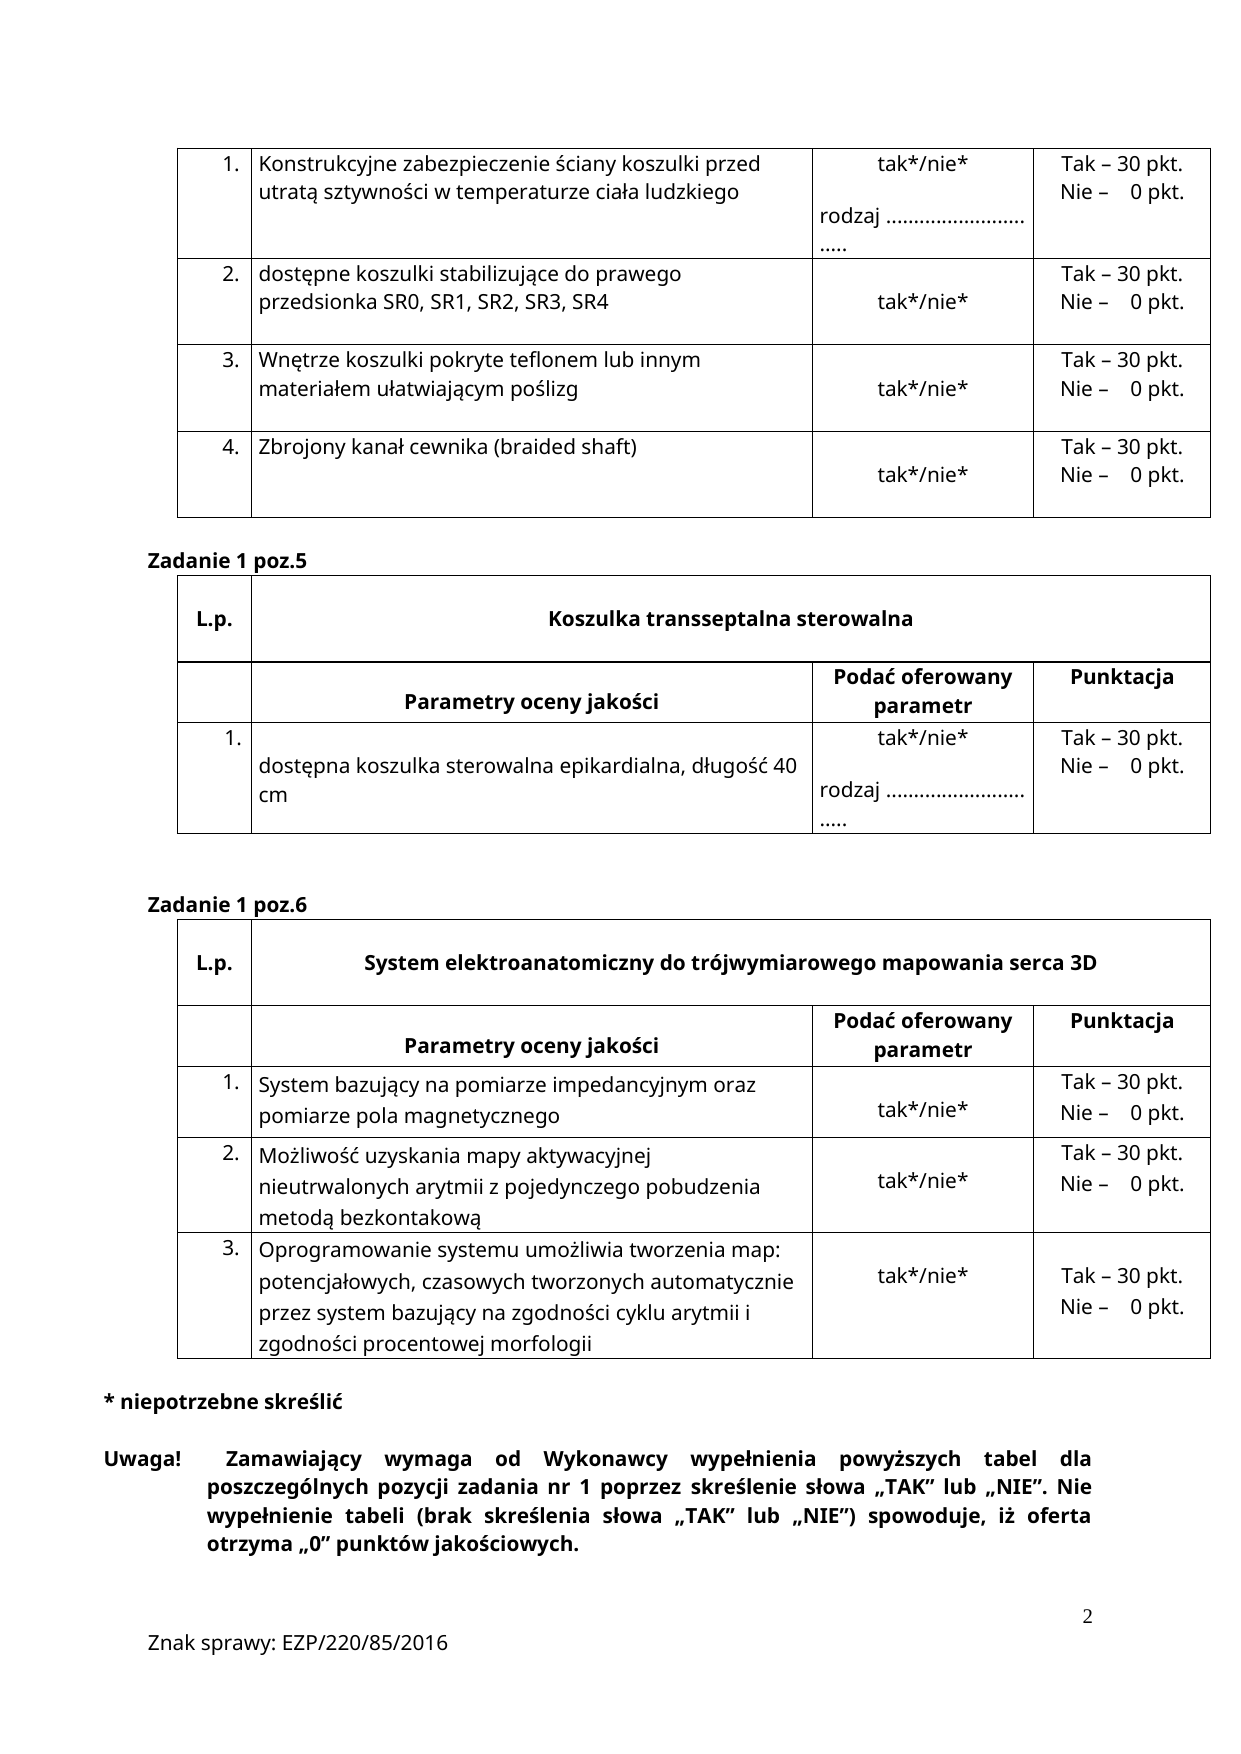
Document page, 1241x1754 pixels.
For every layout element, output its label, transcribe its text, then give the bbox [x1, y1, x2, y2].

table_cell Tak – 30 pkt. Nie – 0 pkt. [1034, 1067, 1210, 1137]
table_cell Podać oferowany parametr [813, 1006, 1033, 1066]
table_cell Tak – 30 pkt. Nie – 0 pkt. [1034, 723, 1210, 832]
table_cell Tak – 30 pkt. Nie – 0 pkt. [1034, 432, 1210, 517]
table_cell tak*/nie* [813, 345, 1033, 431]
table_cell 1. [178, 723, 251, 832]
table_cell Tak – 30 pkt. Nie – 0 pkt. [1034, 345, 1210, 431]
table_cell [178, 1138, 251, 1232]
table_cell Zbrojony kanał cewnika (braided shaft) [252, 432, 812, 517]
table_cell dostępna koszulka sterowalna epikardialna, długość 40 cm [252, 723, 812, 832]
table_cell tak*/nie* rodzaj .............................. [813, 149, 1033, 258]
text Zadanie 1 poz.6 [148, 890, 1093, 919]
table_cell Konstrukcyjne zabezpieczenie ściany koszulki przed utratą sztywności w temperaturze ciała ludzkiego [252, 149, 812, 258]
table_cell tak*/nie* [813, 432, 1033, 517]
table_cell Tak – 30 pkt. Nie – 0 pkt. [1034, 1138, 1210, 1232]
table_cell Parametry oceny jakości [252, 1006, 812, 1066]
table_cell System bazujący na pomiarze impedancyjnym oraz pomiarze pola magnetycznego [252, 1067, 812, 1137]
table_header System elektroanatomiczny do trójwymiarowego mapowania serca 3D [252, 920, 1210, 1005]
text * niepotrzebne skreślić [103, 1387, 1093, 1416]
table_cell [178, 432, 251, 517]
table_cell Tak – 30 pkt. Nie – 0 pkt. [1034, 149, 1210, 258]
table_cell tak*/nie* rodzaj .............................. [813, 723, 1033, 832]
text Zadanie 1 poz.5 [148, 547, 1093, 575]
table_cell Wnętrze koszulki pokryte teflonem lub innym materiałem ułatwiającym poślizg [252, 345, 812, 431]
table_cell [178, 149, 251, 258]
table_cell Tak – 30 pkt. Nie – 0 pkt. [1034, 259, 1210, 344]
table_header L.p. [178, 920, 251, 1005]
table_cell dostępne koszulki stabilizujące do prawego przedsionka SR0, SR1, SR2, SR3, SR4 [252, 259, 812, 344]
table_cell Podać oferowany parametr [813, 663, 1033, 722]
table_cell tak*/nie* [813, 1138, 1033, 1232]
text Uwaga! Zamawiający wymaga od Wykonawcy wypełnienia powyższych tabel dla poszczególnych pozycji zadania nr 1 poprzez skreślenie słowa „TAK” lub „NIE”. Nie wypełnienie tabeli (brak skreślenia słowa „TAK” lub „NIE”) spowoduje, iż oferta otrzyma „0” punktów jakościowych. [103, 1444, 1093, 1558]
table_cell Możliwość uzyskania mapy aktywacyjnej nieutrwalonych arytmii z pojedynczego pobudzenia metodą bezkontakową [252, 1138, 812, 1232]
table_cell Tak – 30 pkt. Nie – 0 pkt. [1034, 1233, 1210, 1358]
table_cell Oprogramowanie systemu umożliwia tworzenia map: potencjałowych, czasowych tworzonych automatycznie przez system bazujący na zgodności cyklu arytmii i zgodności procentowej morfologii [252, 1233, 812, 1358]
table_cell Punktacja [1034, 1006, 1210, 1066]
table_header L.p. [178, 576, 251, 661]
table_cell Punktacja [1034, 663, 1210, 722]
table_cell [178, 1233, 251, 1358]
table_cell tak*/nie* [813, 259, 1033, 344]
table_cell [178, 663, 251, 722]
table_cell [178, 345, 251, 431]
table_cell [178, 1006, 251, 1066]
table_cell [178, 1067, 251, 1137]
table_header Koszulka transseptalna sterowalna [252, 576, 1210, 661]
table_cell [178, 259, 251, 344]
table_cell tak*/nie* [813, 1233, 1033, 1358]
table_cell Parametry oceny jakości [252, 663, 812, 722]
table_cell tak*/nie* [813, 1067, 1033, 1137]
